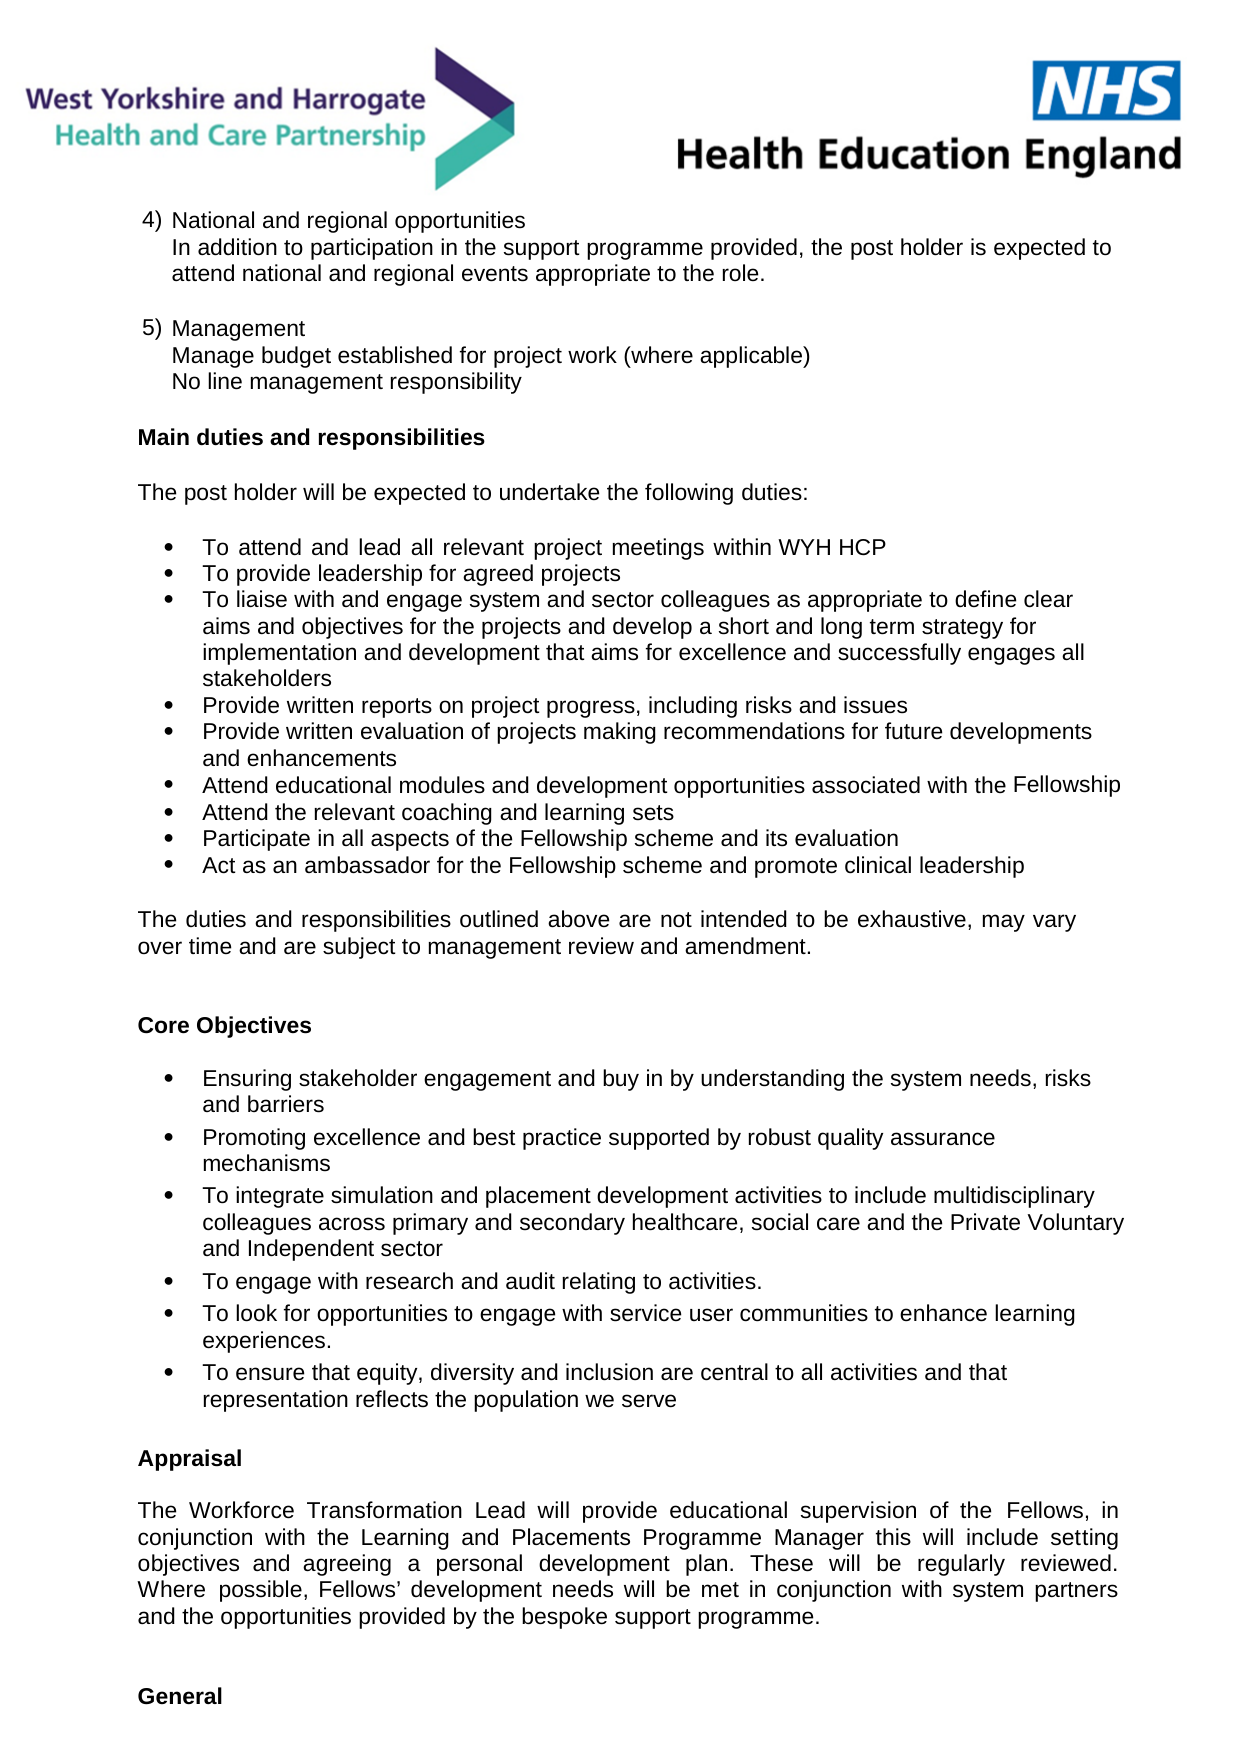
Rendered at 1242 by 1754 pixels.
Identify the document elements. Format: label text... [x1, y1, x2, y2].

list To integrate simulation and placement development activities to include multidisciplinary colleagues across primary and secondary healthcare, social care and the Private Voluntary and Independent sector [164, 1182, 1125, 1261]
picture [3, 32, 535, 201]
text Main duties and responsibilities [137, 424, 526, 450]
list To provide leadership for agreed projects [164, 560, 1127, 586]
list In addition to participation in the support programme provided, the post holder is expected to attend national and regional events appropriate to the role. [171, 234, 1125, 287]
text The post holder will be expected to undertake the following duties: [137, 479, 848, 505]
text The duties and responsibilities outlined above are not intended to be exhaustive, may vary over time and are subject to management review and amendment. [137, 906, 1118, 959]
list Provide written reports on project progress, including risks and issues [164, 692, 1127, 718]
list To engage with research and audit relating to activities. [164, 1268, 1125, 1294]
text Appraisal [137, 1444, 282, 1471]
list To attend and lead all relevant project meetings within WYH HCP [164, 533, 1127, 560]
list Participate in all aspects of the Fellowship scheme and its evaluation [164, 825, 1127, 851]
list Provide written evaluation of projects making recommendations for future developments and enhancements [164, 718, 1127, 771]
list Attend the relevant coaching and learning sets [164, 798, 1127, 825]
text Core Objectives [137, 1012, 1118, 1038]
list Promoting excellence and best practice supported by robust quality assurance mechanisms [164, 1123, 1125, 1176]
list National and regional opportunities [142, 206, 1127, 234]
list To liaise with and engage system and sector colleagues as appropriate to define clear aims and objectives for the projects and develop a short and long term strategy for implementation and development that aims for excellence and successfully engages all stakeholders [164, 586, 1127, 692]
list Act as an ambassador for the Fellowship scheme and promote clinical leadership [164, 851, 1127, 879]
list Management [142, 314, 1127, 342]
list No line management responsibility [171, 368, 1125, 394]
list To ensure that equity, diversity and inclusion are central to all activities and that representation reflects the population we serve [164, 1359, 1125, 1412]
list To look for opportunities to engage with service user communities to enhance learning experiences. [164, 1300, 1125, 1353]
text The Workforce Transformation Lead will provide educational supervision of the Fellows, in conjunction with the Learning and Placements Programme Manager this will include setting objectives and agreeing a personal development plan. These will be regularly reviewed. Where possible, Fellows’ development needs will be met in conjunction with system partners and the opportunities provided by the bespoke support programme. [137, 1497, 1119, 1629]
list Ensuring stakeholder engagement and buy in by understanding the system needs, risks and barriers [164, 1064, 1125, 1117]
text General [137, 1683, 264, 1709]
list Attend educational modules and development opportunities associated with the Fellowship [164, 771, 1127, 798]
list Manage budget established for project work (where applicable) [171, 342, 1125, 368]
picture [618, 1, 1237, 233]
